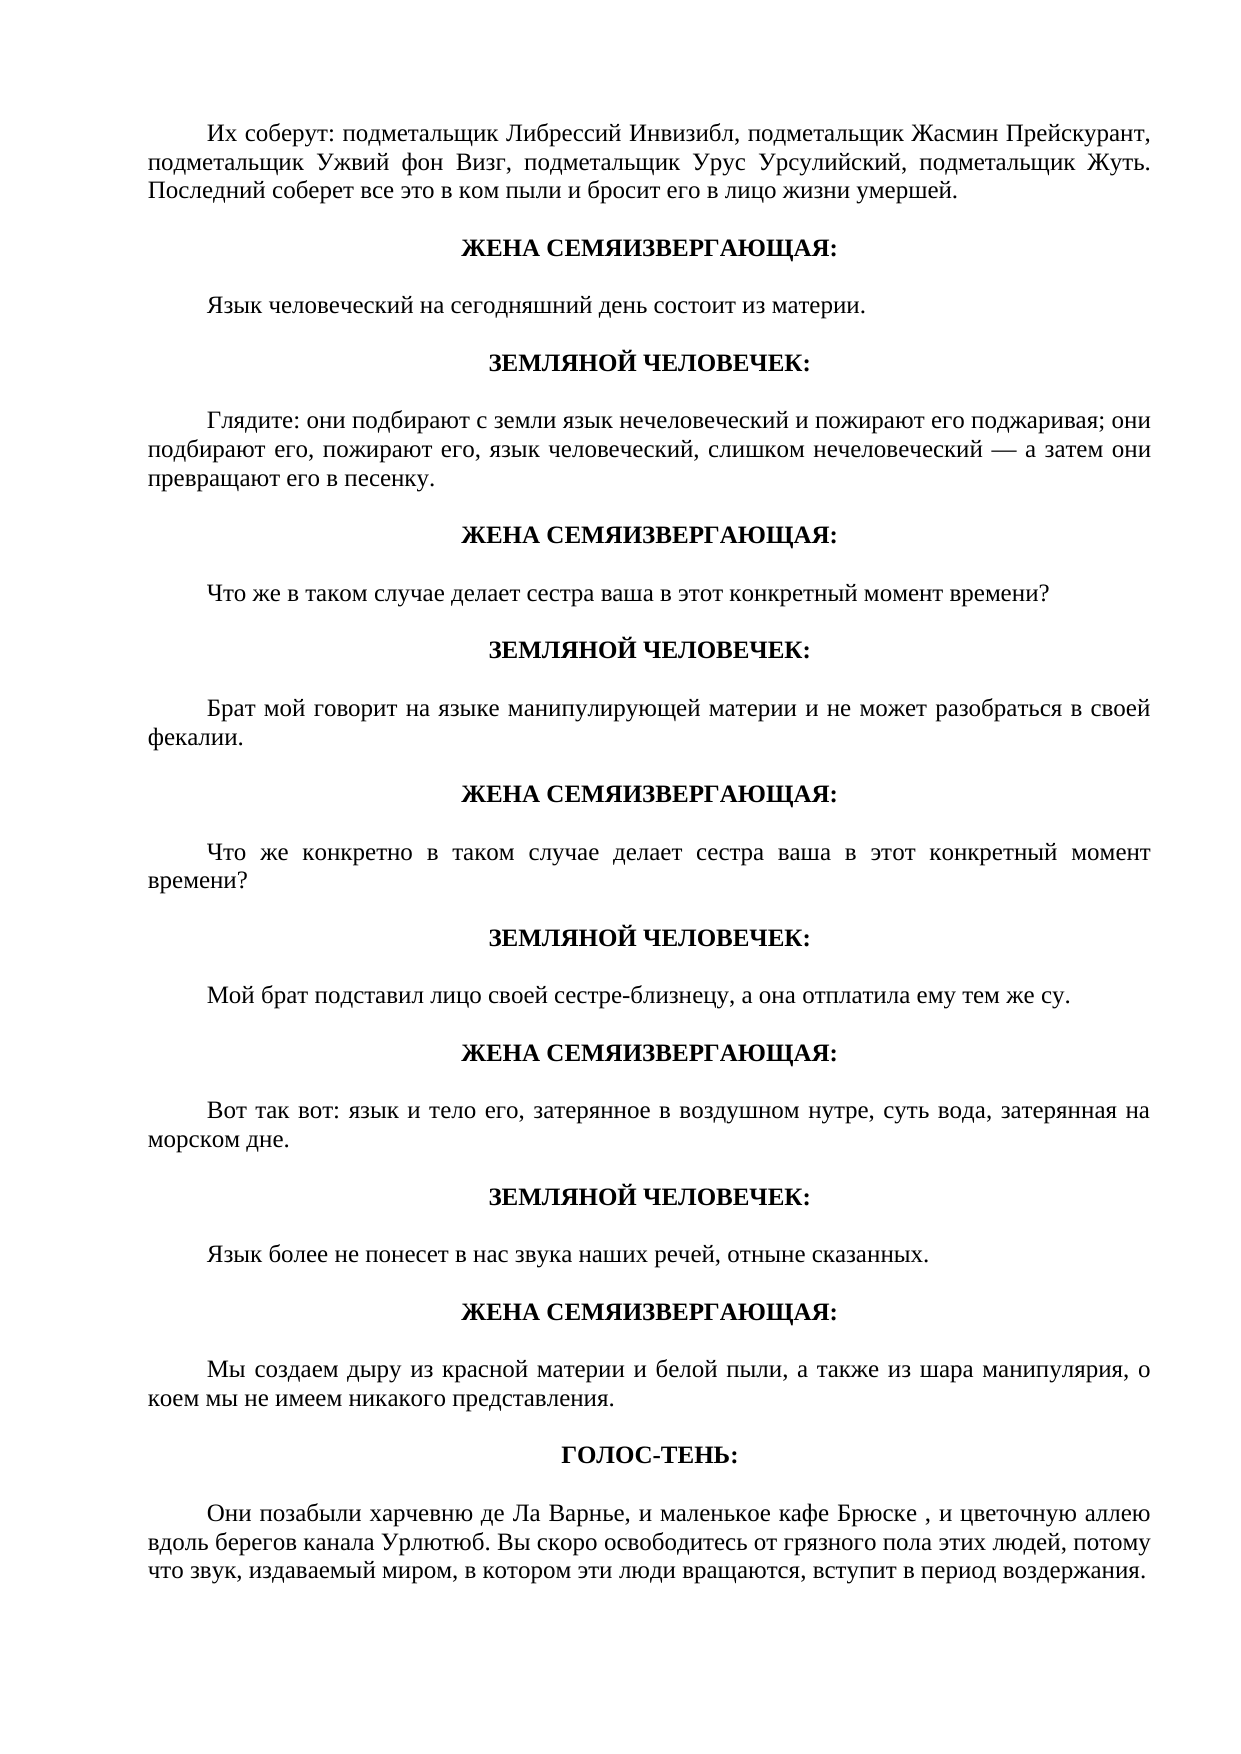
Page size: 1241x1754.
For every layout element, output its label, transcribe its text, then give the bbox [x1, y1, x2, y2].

text Язык человеческий на сегодняшний день состоит из материи. [148, 291, 1152, 319]
text Они позабыли харчевню де Ла Варнье, и маленькое кафе Брюске , и цветочную аллею вдоль берегов канала Урлютюб. Вы скоро освободитесь от грязного пола этих людей, потому что звук, издаваемый миром, в котором эти люди вращаются, вступит в период воздержания. [148, 1498, 1152, 1584]
subtitle ЖЕНА СЕМЯИЗВЕРГАЮЩАЯ: [148, 521, 1152, 549]
text Что же в таком случае делает сестра ваша в этот конкретный момент времени? [148, 578, 1152, 607]
subtitle ЗЕМЛЯНОЙ ЧЕЛОВЕЧЕК: [148, 636, 1152, 664]
text Мы создаем дыру из красной материи и белой пыли, а также из шара манипулярия, о коем мы не имеем никакого представления. [148, 1354, 1152, 1412]
subtitle ЖЕНА СЕМЯИЗВЕРГАЮЩАЯ: [148, 779, 1152, 808]
subtitle ЗЕМЛЯНОЙ ЧЕЛОВЕЧЕК: [148, 1182, 1152, 1211]
text Вот так вот: язык и тело его, затерянное в воздушном нутре, суть вода, затерянная на морском дне. [148, 1096, 1152, 1153]
subtitle ГОЛОС-ТЕНЬ: [148, 1441, 1152, 1469]
subtitle ЗЕМЛЯНОЙ ЧЕЛОВЕЧЕК: [148, 923, 1152, 952]
text Язык более не понесет в нас звука наших речей, отныне сказанных. [148, 1239, 1152, 1268]
text Брат мой говорит на языке манипулирующей материи и не может разобраться в своей фекалии. [148, 693, 1152, 751]
subtitle ЖЕНА СЕМЯИЗВЕРГАЮЩАЯ: [148, 233, 1152, 262]
subtitle ЖЕНА СЕМЯИЗВЕРГАЮЩАЯ: [148, 1297, 1152, 1326]
subtitle ЗЕМЛЯНОЙ ЧЕЛОВЕЧЕК: [148, 348, 1152, 377]
text Глядите: они подбирают с земли язык нечеловеческий и пожирают его поджаривая; они подбирают его, пожирают его, язык человеческий, слишком нечеловеческий — а затем они превращают его в песенку. [148, 406, 1152, 492]
subtitle ЖЕНА СЕМЯИЗВЕРГАЮЩАЯ: [148, 1038, 1152, 1067]
text Что же конкретно в таком случае делает сестра ваша в этот конкретный момент времени? [148, 837, 1152, 894]
text Их соберут: подметальщик Либрессий Инвизибл, подметальщик Жасмин Прейскурант, подметальщик Ужвий фон Визг, подметальщик Урус Урсулийский, подметальщик Жуть. Последний соберет все это в ком пыли и бросит его в лицо жизни умершей. [148, 118, 1152, 204]
text Мой брат подставил лицо своей сестре-близнецу, а она отплатила ему тем же су. [148, 981, 1152, 1009]
